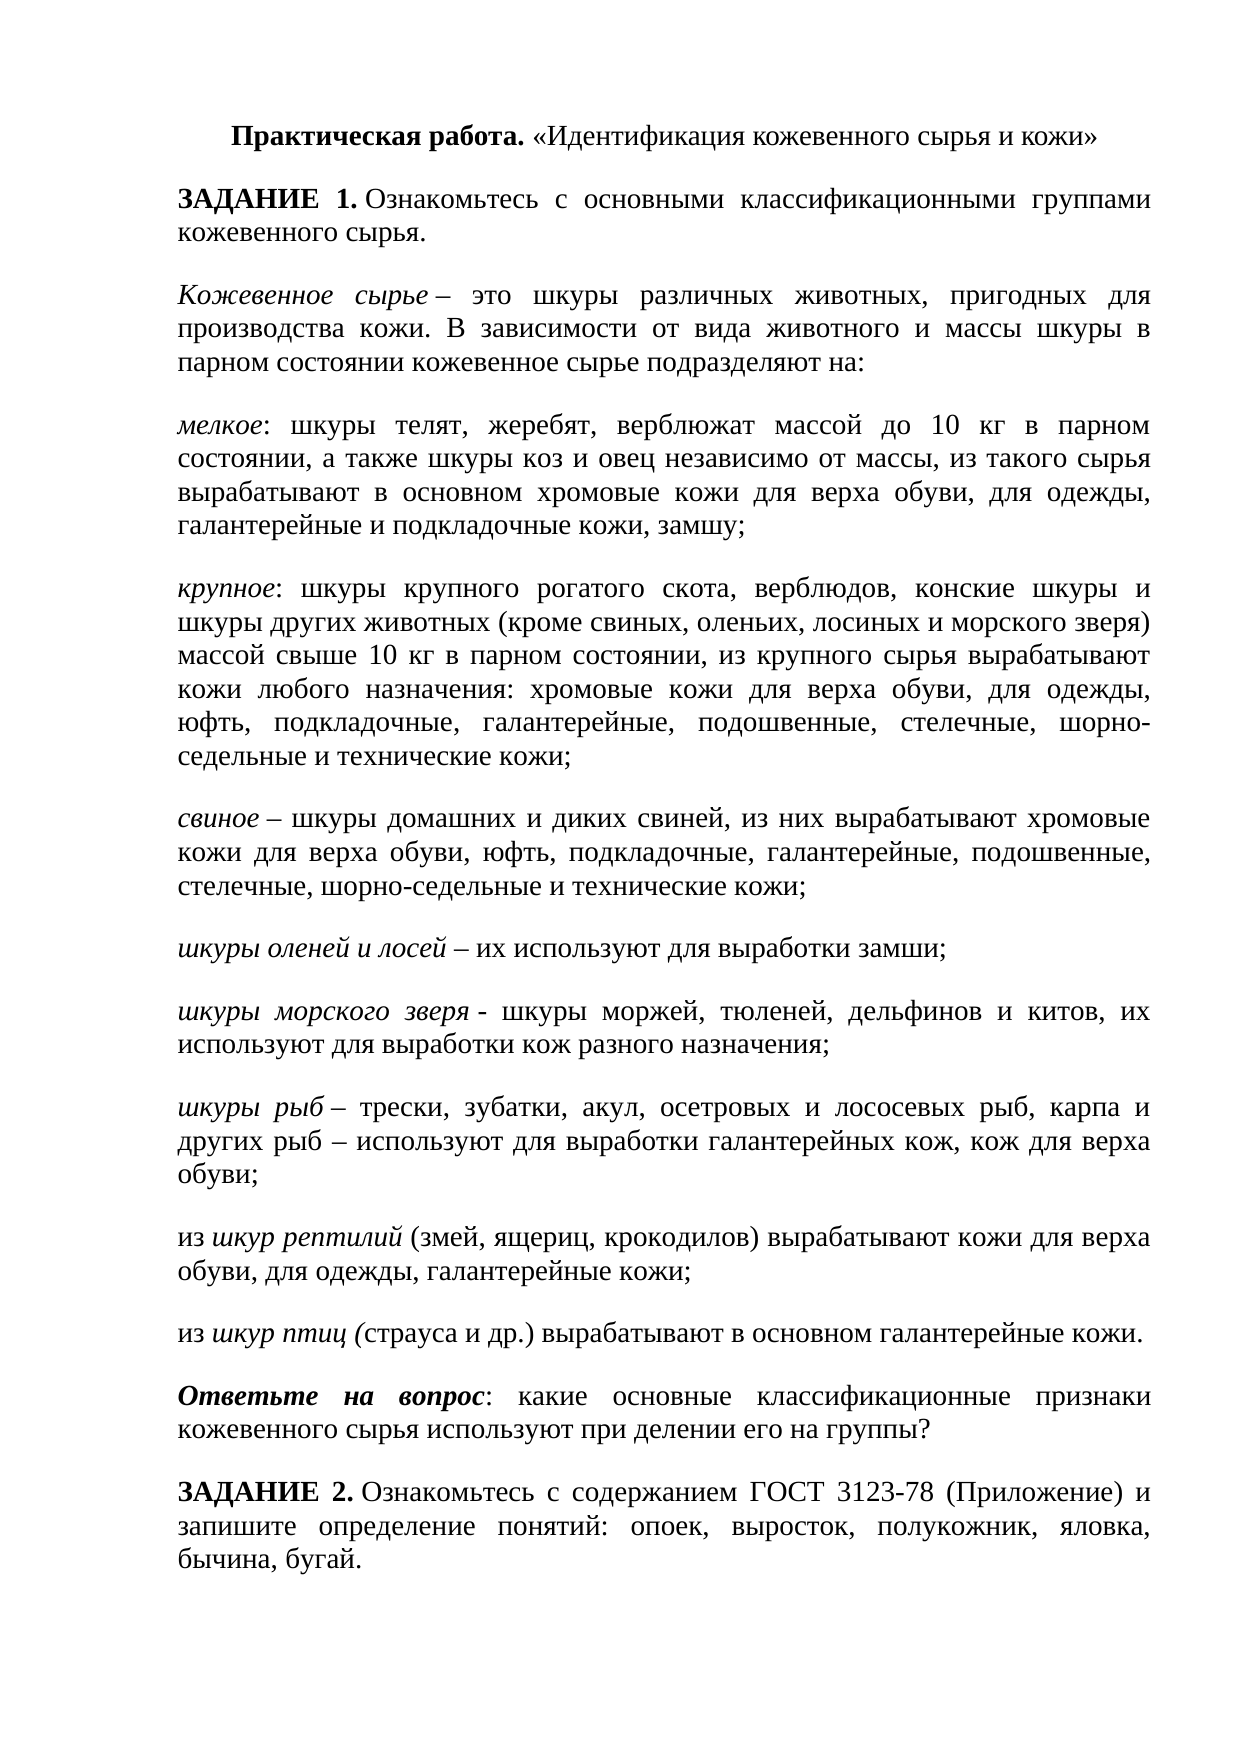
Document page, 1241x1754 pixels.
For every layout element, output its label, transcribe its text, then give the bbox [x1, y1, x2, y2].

text из шкур рептилий (змей, ящериц, крокодилов) вырабатывают кожи для верха обуви, для одежды, галантерейные кожи; [177, 1219, 1152, 1286]
text ЗАДАНИЕ 2. Ознакомьтесь с содержанием ГОСТ 3123-78 (Приложение) и запишите определение понятий: опоек, выросток, полукожник, яловка, бычина, бугай. [177, 1474, 1152, 1575]
text Ответьте на вопрос: какие основные классификационные признаки кожевенного сырья используют при делении его на группы? [177, 1378, 1152, 1445]
text шкуры морского зверя - шкуры моржей, тюленей, дельфинов и китов, их используют для выработки кож разного назначения; [177, 993, 1152, 1060]
text крупное: шкуры крупного рогатого скота, верблюдов, конские шкуры и шкуры других животных (кроме свиных, оленьих, лосиных и морского зверя) массой свыше 10 кг в парном состоянии, из крупного сырья вырабатывают кожи любого назначения: хромовые кожи для верха обуви, для одежды, юфть, подкладочные, галантерейные, подошвенные, стелечные, шорно-седельные и технические кожи; [177, 570, 1152, 771]
text мелкое: шкуры телят, жеребят, верблюжат массой до 10 кг в парном состоянии, а также шкуры коз и овец независимо от массы, из такого сырья вырабатывают в основном хромовые кожи для верха обуви, для одежды, галантерейные и подкладочные кожи, замшу; [177, 407, 1152, 541]
text свиное – шкуры домашних и диких свиней, из них вырабатывают хромовые кожи для верха обуви, юфть, подкладочные, галантерейные, подошвенные, стелечные, шорно-седельные и технические кожи; [177, 801, 1152, 901]
text шкуры рыб – трески, зубатки, акул, осетровых и лососевых рыб, карпа и других рыб – используют для выработки галантерейных кож, кож для верха обуви; [177, 1089, 1152, 1190]
text Практическая работа. «Идентификация кожевенного сырья и кожи» [177, 118, 1152, 152]
text Кожевенное сырье – это шкуры различных животных, пригодных для производства кожи. В зависимости от вида животного и массы шкуры в парном состоянии кожевенное сырье подразделяют на: [177, 277, 1152, 378]
text ЗАДАНИЕ 1. Ознакомьтесь с основными классификационными группами кожевенного сырья. [177, 181, 1152, 248]
text шкуры оленей и лосей – их используют для выработки замши; [177, 930, 1152, 964]
text из шкур птиц (страуса и др.) вырабатывают в основном галантерейные кожи. [177, 1315, 1152, 1349]
